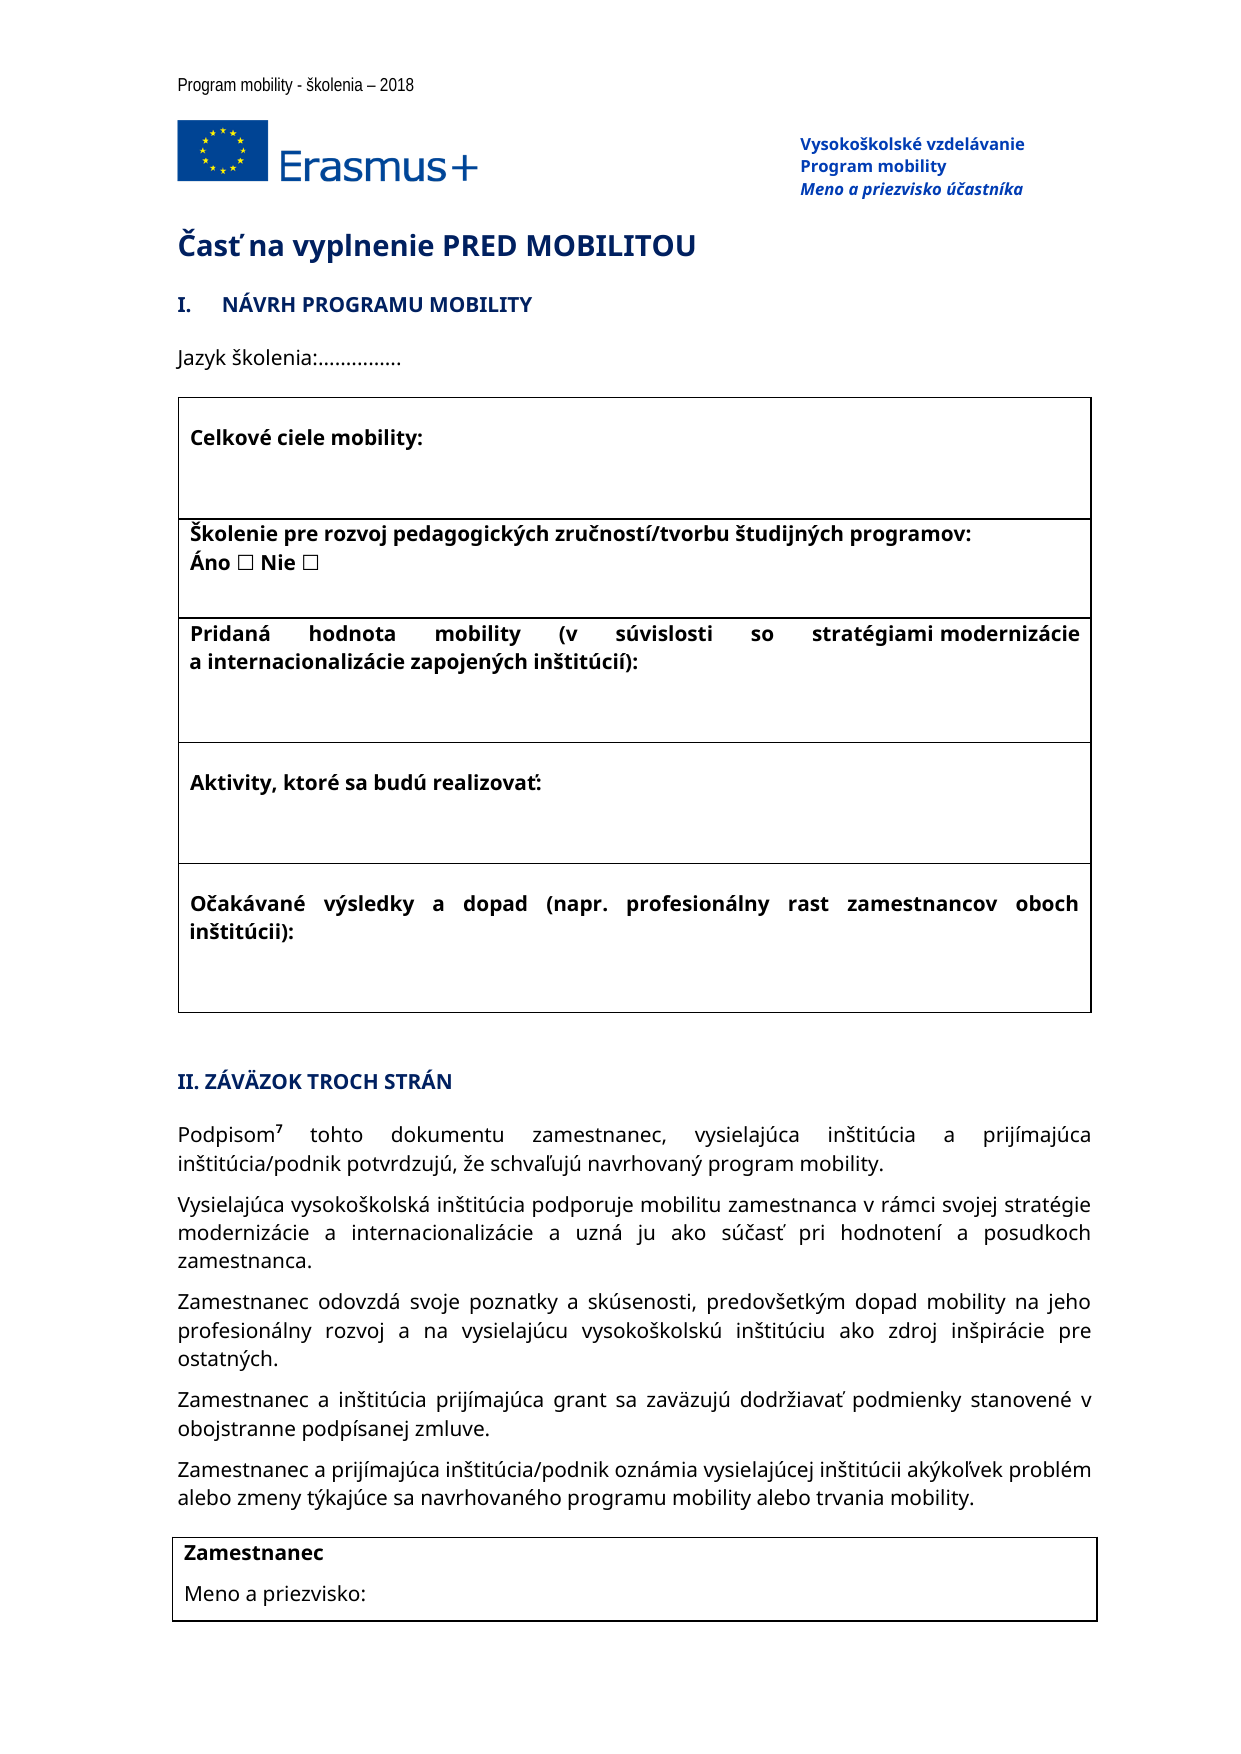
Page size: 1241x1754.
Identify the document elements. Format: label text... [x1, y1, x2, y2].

table_header Celkové ciele mobility: [179, 398, 1090, 518]
text Zamestnanec a inštitúcia prijímajúca grant sa zaväzujú dodržiavať podmienky stanovené v obojstranne podpísanej zmluve. [177, 1385, 1092, 1442]
text Vysielajúca vysokoškolská inštitúcia podporuje mobilitu zamestnanca v rámci svojej stratégie modernizácie a internacionalizácie a uzná ju ako súčasť pri hodnotení a posudkoch zamestnanca. [177, 1190, 1092, 1275]
table_header Zamestnanec Meno a priezvisko: Podpis: Dátum: [173, 1538, 1096, 1620]
table_cell Školenie pre rozvoj pedagogických zručností/tvorbu študijných programov: Áno ☐ Nie ☐ [179, 520, 1090, 617]
text Zamestnanec odovzdá svoje poznatky a skúsenosti, predovšetkým dopad mobility na jeho profesionálny rozvoj a na vysielajúcu vysokoškolskú inštitúciu ako zdroj inšpirácie pre ostatných. [177, 1287, 1092, 1373]
subtitle NÁVRH PROGRAMU MOBILITY [177, 290, 1092, 318]
text Jazyk školenia:............... [177, 343, 1092, 372]
text II. ZÁVÄZOK TROCH STRÁN [177, 1067, 1092, 1095]
table_cell Očakávané výsledky a dopad (napr. profesionálny rast zamestnancov oboch inštitúcii): [179, 864, 1090, 1012]
text Podpisom tohto dokumentu zamestnanec, vysielajúca inštitúcia a prijímajúca inštitúcia/podnik potvrdzujú, že schvaľujú navrhovaný program mobility. [177, 1120, 1092, 1177]
subtitle Časť na vyplnenie PRED MOBILITOU [177, 225, 1092, 265]
table_cell Aktivity, ktoré sa budú realizovať: [179, 743, 1090, 862]
text Zamestnanec a prijímajúca inštitúcia/podnik oznámia vysielajúcej inštitúcii akýkoľvek problém alebo zmeny týkajúce sa navrhovaného programu mobility alebo trvania mobility. [177, 1455, 1092, 1512]
picture [177, 120, 478, 182]
table_cell Pridaná hodnota mobility (v súvislosti so stratégiami modernizácie a internacionalizácie zapojených inštitúcií): [179, 619, 1090, 742]
